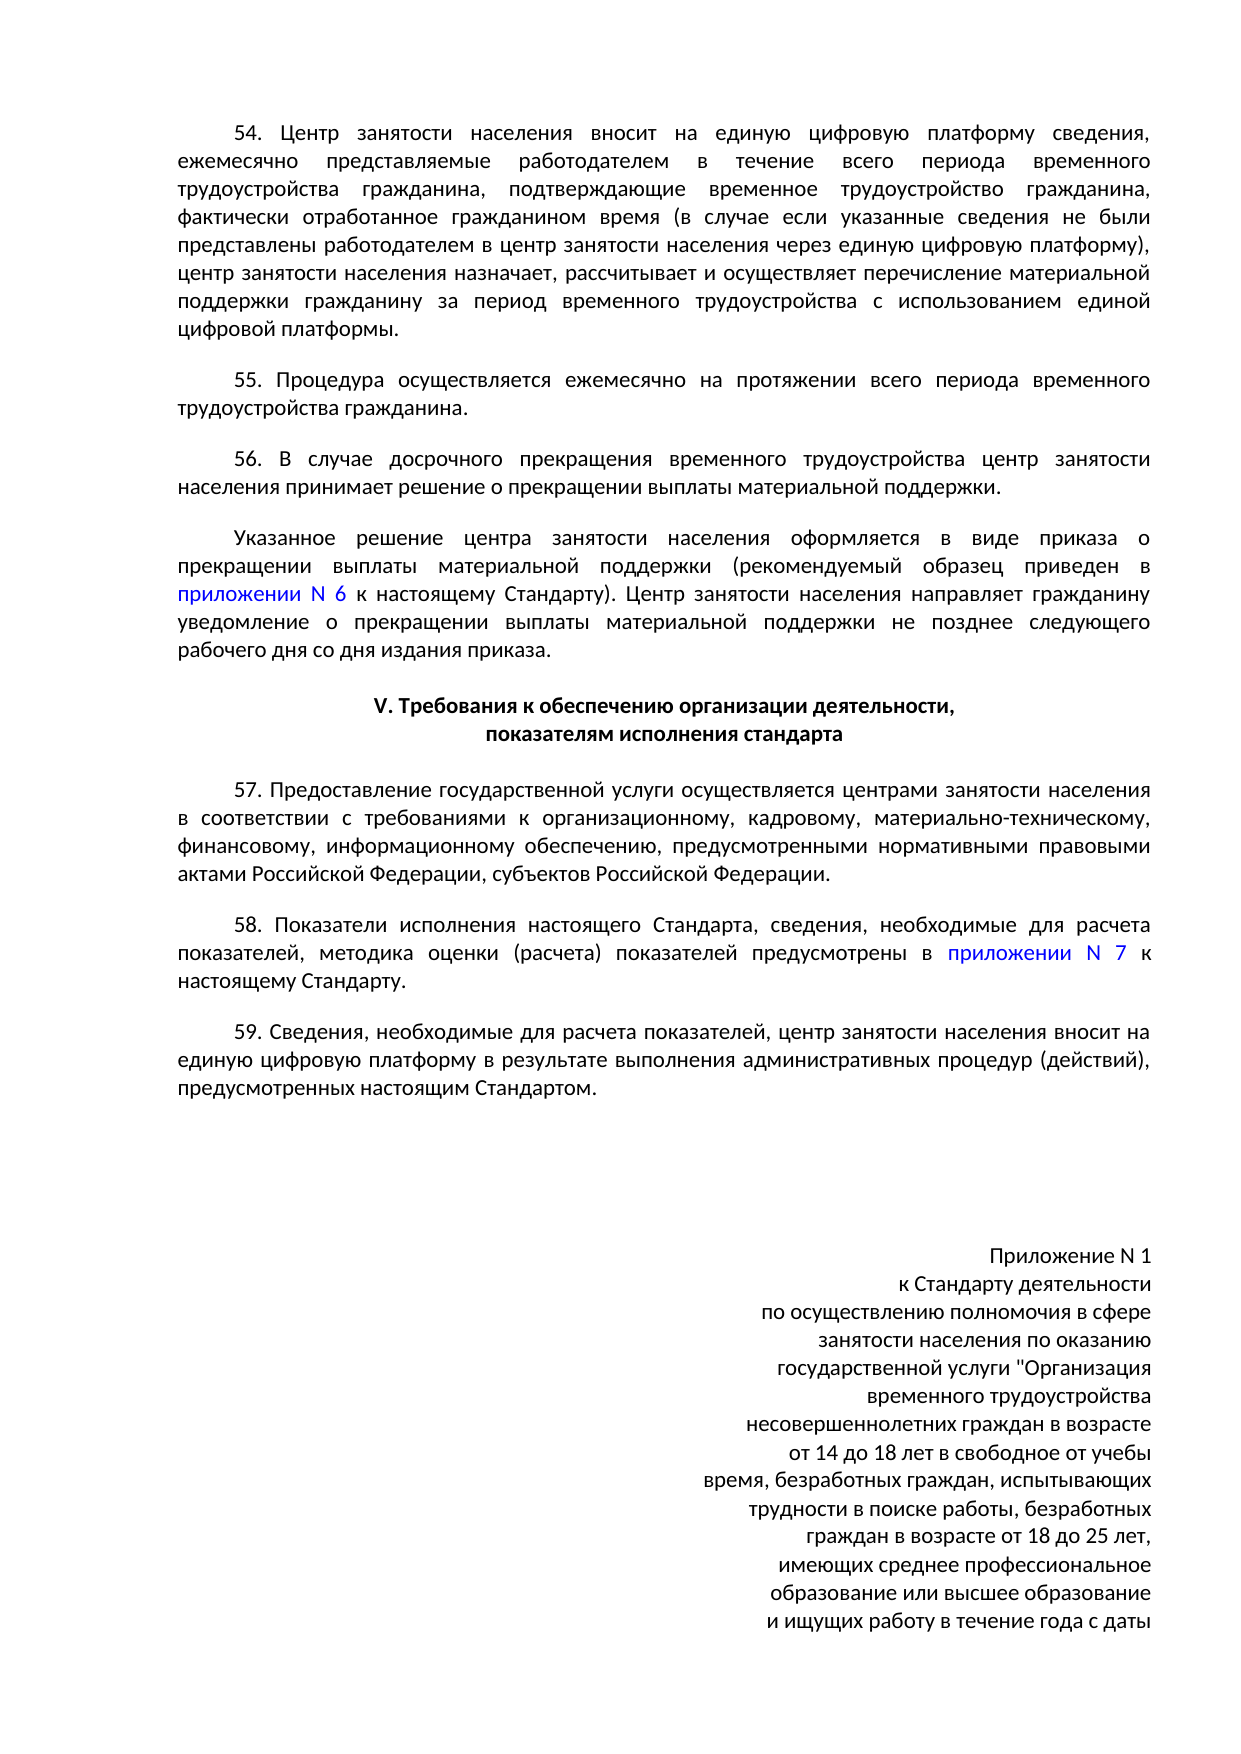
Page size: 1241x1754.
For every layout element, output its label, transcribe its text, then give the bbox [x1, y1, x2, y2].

text 54. Центр занятости населения вносит на единую цифровую платформу сведения, ежемесячно представляемые работодателем в течение всего периода временного трудоустройства гражданина, подтверждающие временное трудоустройство гражданина, фактически отработанное гражданином время (в случае если указанные сведения не были представлены работодателем в центр занятости населения через единую цифровую платформу), центр занятости населения назначает, рассчитывает и осуществляет перечисление материальной поддержки гражданину за период временного трудоустройства с использованием единой цифровой платформы. [177, 118, 1152, 342]
text и ищущих работу в течение года с даты [177, 1606, 1152, 1634]
text 58. Показатели исполнения настоящего Стандарта, сведения, необходимые для расчета показателей, методика оценки (расчета) показателей предусмотрены в приложении N 7 к настоящему Стандарту. [177, 910, 1152, 994]
text государственной услуги "Организация [177, 1353, 1152, 1382]
title V. Требования к обеспечению организации деятельности, [177, 691, 1152, 719]
text образование или высшее образование [177, 1578, 1152, 1606]
text 59. Сведения, необходимые для расчета показателей, центр занятости населения вносит на единую цифровую платформу в результате выполнения административных процедур (действий), предусмотренных настоящим Стандартом. [177, 1017, 1152, 1101]
text Указанное решение центра занятости населения оформляется в виде приказа о прекращении выплаты материальной поддержки (рекомендуемый образец приведен в приложении N 6 к настоящему Стандарту). Центр занятости населения направляет гражданину уведомление о прекращении выплаты материальной поддержки не позднее следующего рабочего дня со дня издания приказа. [177, 523, 1152, 663]
text 55. Процедура осуществляется ежемесячно на протяжении всего периода временного трудоустройства гражданина. [177, 365, 1152, 421]
text время, безработных граждан, испытывающих [177, 1466, 1152, 1494]
text 56. В случае досрочного прекращения временного трудоустройства центр занятости населения принимает решение о прекращении выплаты материальной поддержки. [177, 444, 1152, 500]
text Приложение N 1 [177, 1241, 1152, 1269]
text временного трудоустройства [177, 1382, 1152, 1409]
text граждан в возрасте от 18 до 25 лет, [177, 1522, 1152, 1550]
text имеющих среднее профессиональное [177, 1550, 1152, 1578]
text занятости населения по оказанию [177, 1326, 1152, 1353]
text трудности в поиске работы, безработных [177, 1494, 1152, 1522]
text несовершеннолетних граждан в возрасте [177, 1409, 1152, 1438]
title показателям исполнения стандарта [177, 719, 1152, 747]
text по осуществлению полномочия в сфере [177, 1297, 1152, 1326]
text к Стандарту деятельности [177, 1269, 1152, 1297]
text 57. Предоставление государственной услуги осуществляется центрами занятости населения в соответствии с требованиями к организационному, кадровому, материально-техническому, финансовому, информационному обеспечению, предусмотренными нормативными правовыми актами Российской Федерации, субъектов Российской Федерации. [177, 775, 1152, 887]
text от 14 до 18 лет в свободное от учебы [177, 1438, 1152, 1466]
